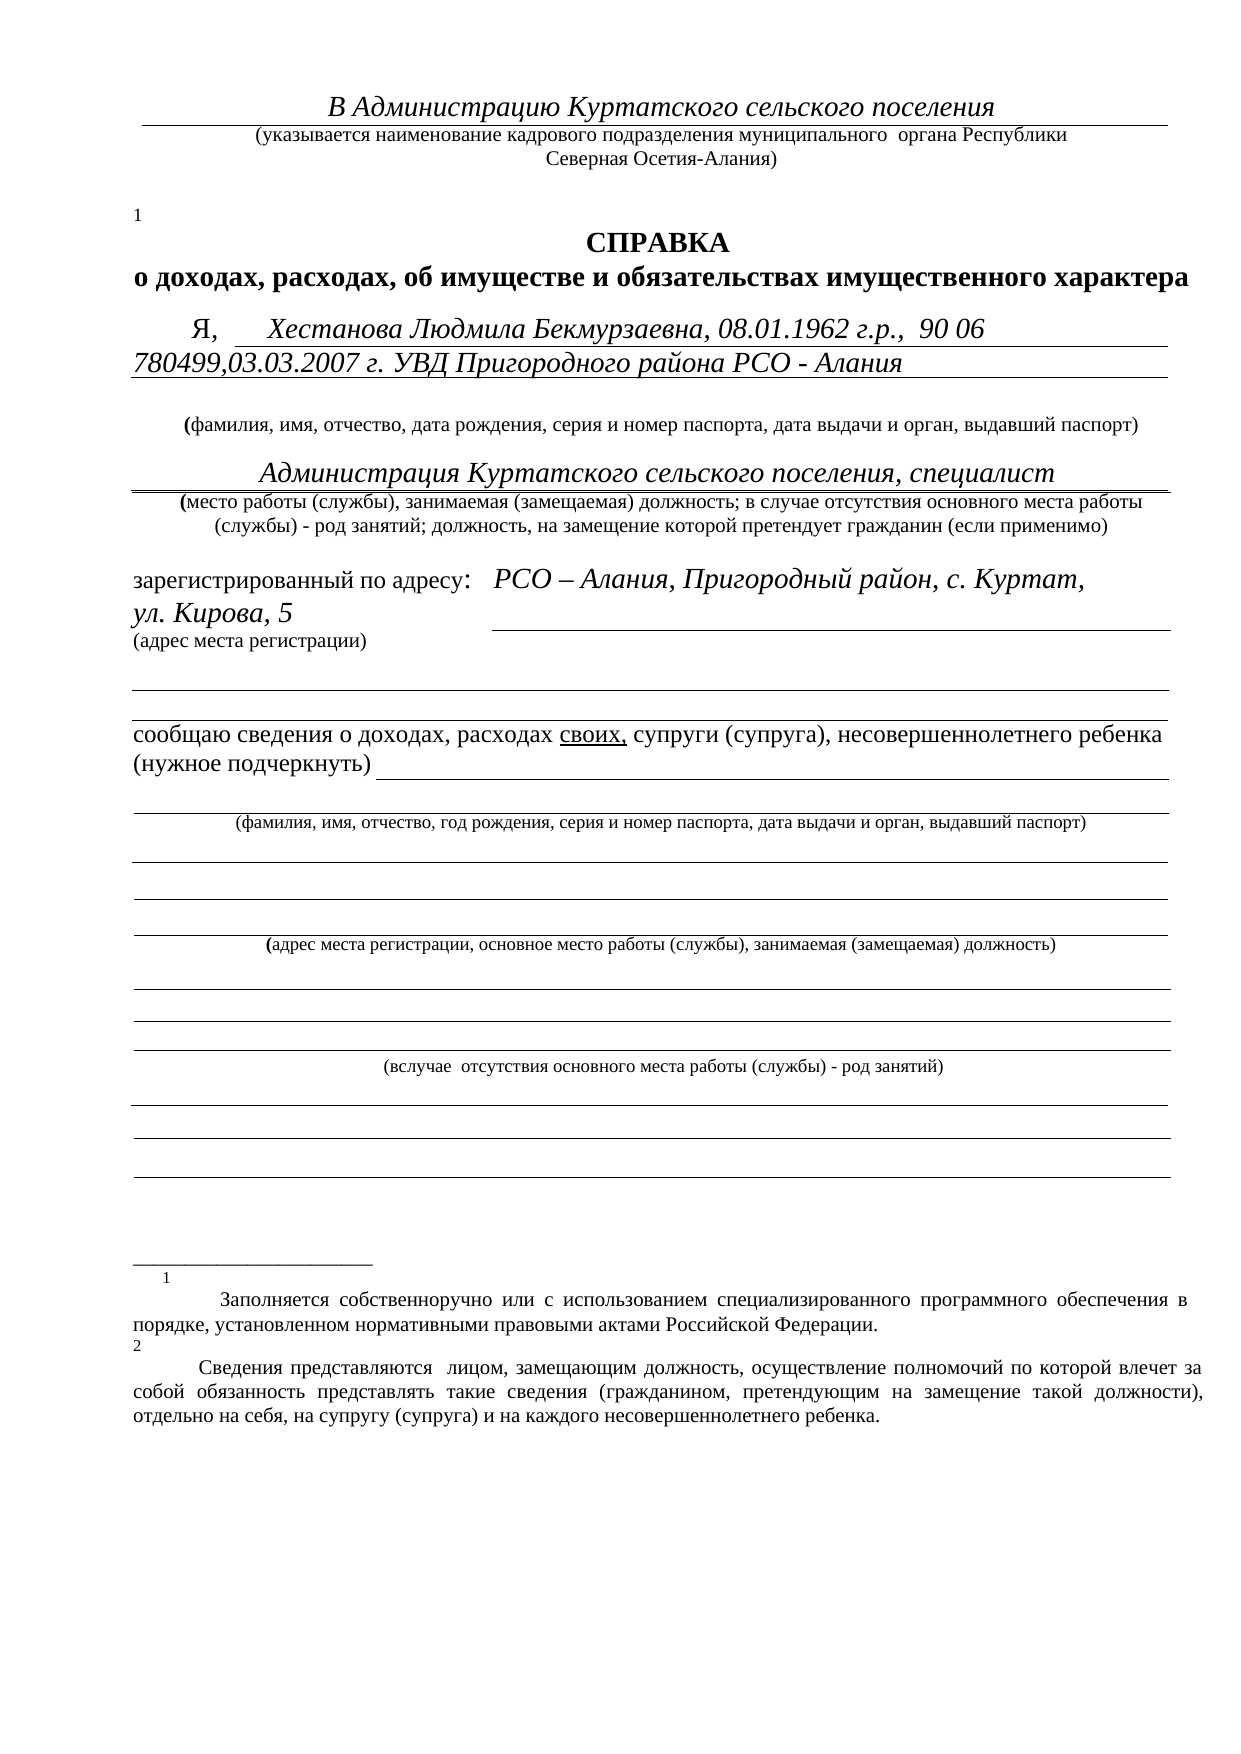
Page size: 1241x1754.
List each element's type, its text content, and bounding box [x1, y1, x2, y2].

text (фамилия, имя, отчество, дата рождения, серия и номер паспорта, дата выдачи и орган, выдавший паспорт) [133, 412, 1190, 436]
text В Администрацию Куртатского сельского поселения [133, 89, 1190, 122]
text (фамилия, имя, отчество, год рождения, серия и номер паспорта, дата выдачи и орган, выдавший паспорт) [133, 811, 1190, 832]
text Заполняется собственноручно или с использованием специализированного программного обеспечения в порядке, установленном нормативными правовыми актами Российской Федерации. [133, 1287, 1190, 1336]
text Северная Осетия-Алания) [133, 146, 1190, 170]
text Я, Хестанова Людмила Бекмурзаевна, 08.01.1962 г.р., 90 06 780499,03.03.2007 г. УВД Пригородного района РСО - Алания [133, 312, 1190, 412]
text сообщаю сведения о доходах, расходах своих, супруги (супруга), несовершеннолетнего ребенка (нужное подчеркнуть) [133, 719, 1190, 777]
text 2 [133, 1336, 1190, 1355]
text (указывается наименование кадрового подразделения муниципального органа Республики [133, 122, 1190, 146]
text 1 [133, 1268, 1190, 1287]
text 1 [133, 204, 1190, 225]
text Администрация Куртатского сельского поселения, специалист [133, 456, 1181, 489]
text (адрес места регистрации, основное место работы (службы), занимаемая (замещаемая) должность) [133, 933, 1190, 954]
text (адрес места регистрации) [133, 628, 1190, 652]
text _______________________ [133, 1244, 1190, 1268]
text (место работы (службы), занимаемая (замещаемая) должность; в случае отсутствия основного места работы (службы) - род занятий; должность, на замещение которой претендует гражданин (если применимо) [133, 489, 1190, 537]
text зарегистрированный по адресу: РСО – Алания, Пригородный район, с. Куртат, ул. Кирова, 5 [133, 561, 1190, 628]
text (вслучае отсутствия основного места работы (службы) - род занятий) [133, 1055, 1190, 1076]
text СПРАВКА о доходах, расходах, об имуществе и обязательствах имущественного характера [133, 225, 1190, 292]
text Сведения представляются лицом, замещающим должность, осуществление полномочий по которой влечет за собой обязанность представлять такие сведения (гражданином, претендующим на замещение такой должности), отдельно на себя, на супругу (супруга) и на каждого несовершеннолетнего ребенка. [133, 1355, 1205, 1427]
